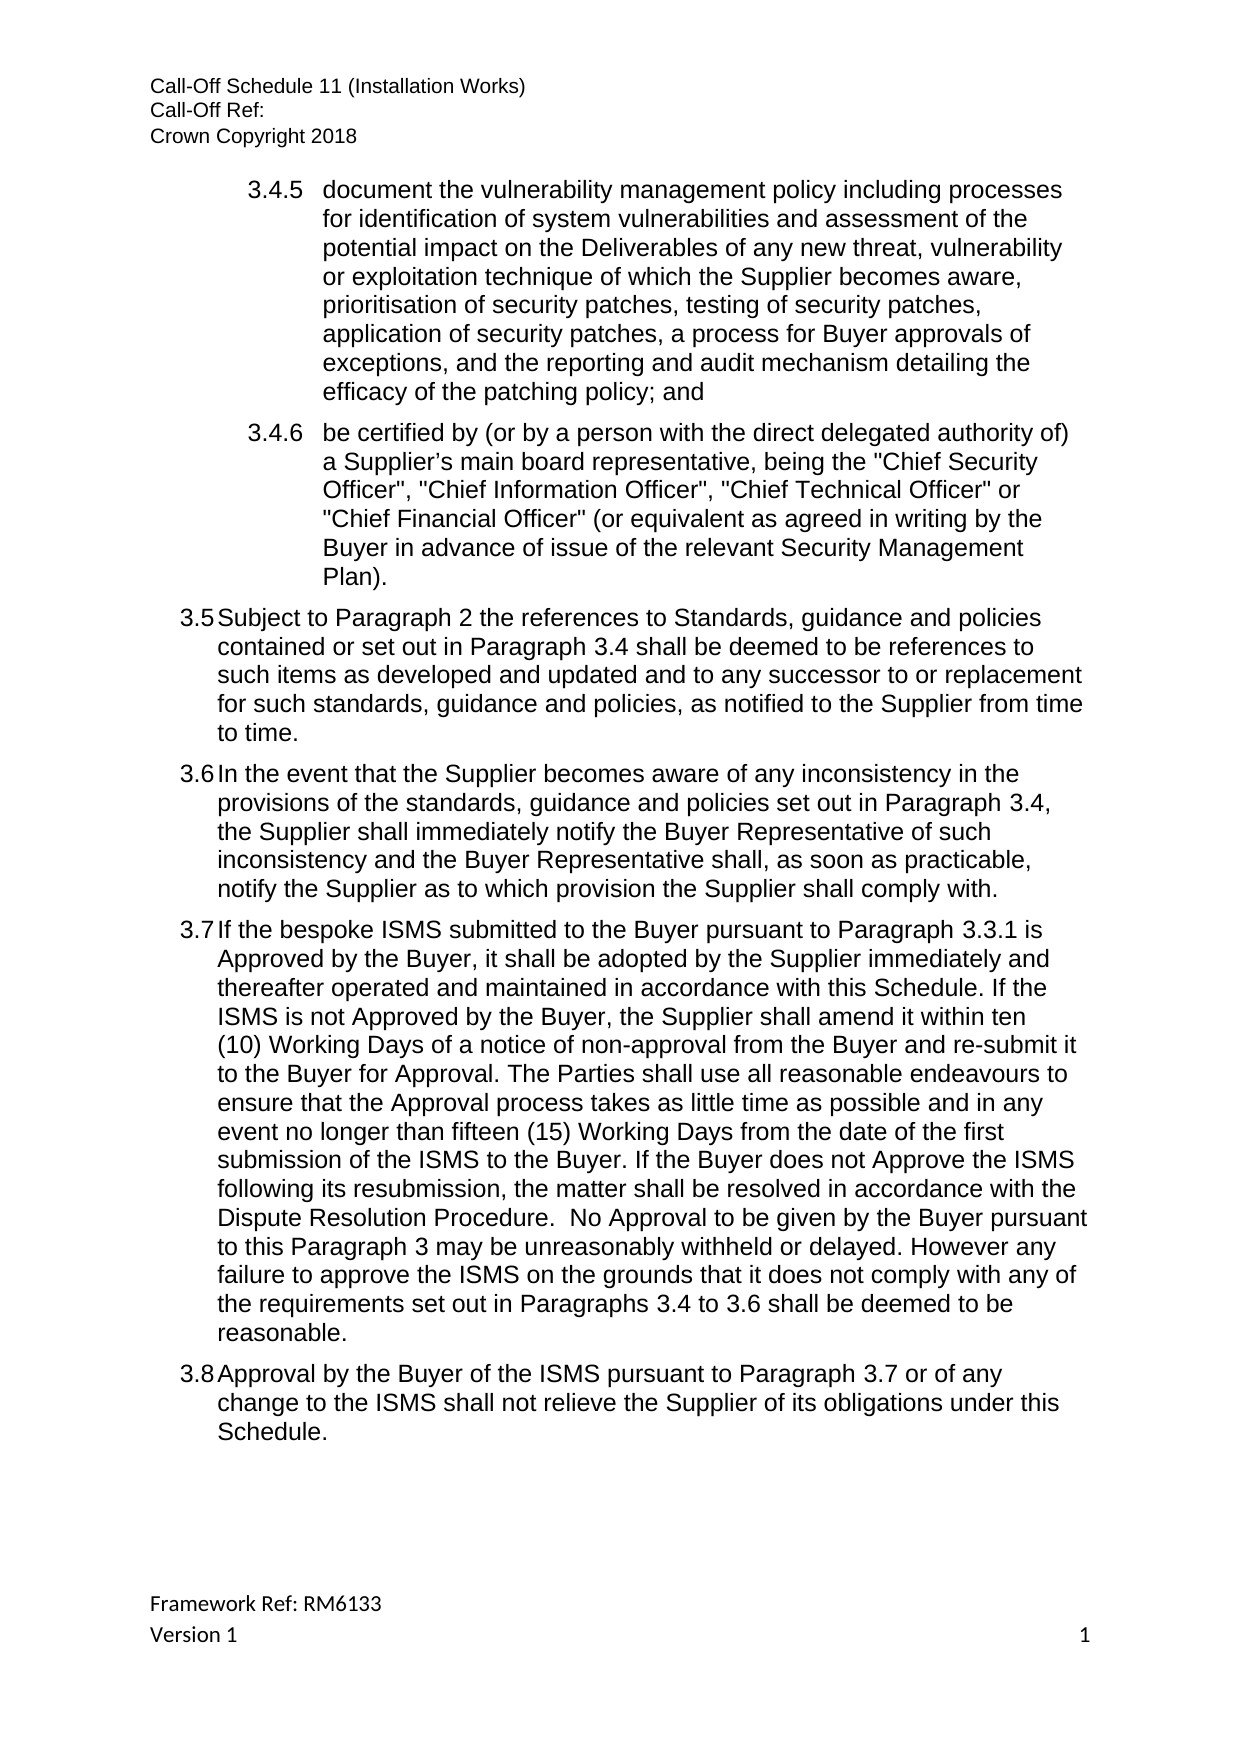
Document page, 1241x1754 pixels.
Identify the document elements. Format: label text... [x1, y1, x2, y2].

list In the event that the Supplier becomes aware of any inconsistency in the provisions of the standards, guidance and policies set out in Paragraph 3.4, the Supplier shall immediately notify the Buyer Representative of such inconsistency and the Buyer Representative shall, as soon as practicable, notify the Supplier as to which provision the Supplier shall comply with. [179, 759, 1090, 903]
text be certified by (or by a person with the direct delegated authority of) a Supplier’s main board representative, being the "Chief Security Officer", "Chief Information Officer", "Chief Technical Officer" or "Chief Financial Officer" (or equivalent as agreed in writing by the Buyer in advance of issue of the relevant Security Management Plan). [247, 418, 1090, 590]
list Approval by the Buyer of the ISMS pursuant to Paragraph 3.7 or of any change to the ISMS shall not relieve the Supplier of its obligations under this Schedule. [179, 1359, 1090, 1445]
list If the bespoke ISMS submitted to the Buyer pursuant to Paragraph 3.3.1 is Approved by the Buyer, it shall be adopted by the Supplier immediately and thereafter operated and maintained in accordance with this Schedule. If the ISMS is not Approved by the Buyer, the Supplier shall amend it within ten (10) Working Days of a notice of non-approval from the Buyer and re-submit it to the Buyer for Approval. The Parties shall use all reasonable endeavours to ensure that the Approval process takes as little time as possible and in any event no longer than fifteen (15) Working Days from the date of the first submission of the ISMS to the Buyer. If the Buyer does not Approve the ISMS following its resubmission, the matter shall be resolved in accordance with the Dispute Resolution Procedure. No Approval to be given by the Buyer pursuant to this Paragraph 3 may be unreasonably withheld or delayed. However any failure to approve the ISMS on the grounds that it does not comply with any of the requirements set out in Paragraphs 3.4 to 3.6 shall be deemed to be reasonable. [179, 915, 1090, 1347]
text document the vulnerability management policy including processes for identification of system vulnerabilities and assessment of the potential impact on the Deliverables of any new threat, vulnerability or exploitation technique of which the Supplier becomes aware, prioritisation of security patches, testing of security patches, application of security patches, a process for Buyer approvals of exceptions, and the reporting and audit mechanism detailing the efficacy of the patching policy; and [247, 175, 1090, 405]
list Subject to Paragraph 2 the references to Standards, guidance and policies contained or set out in Paragraph 3.4 shall be deemed to be references to such items as developed and updated and to any successor to or replacement for such standards, guidance and policies, as notified to the Supplier from time to time. [179, 603, 1090, 747]
